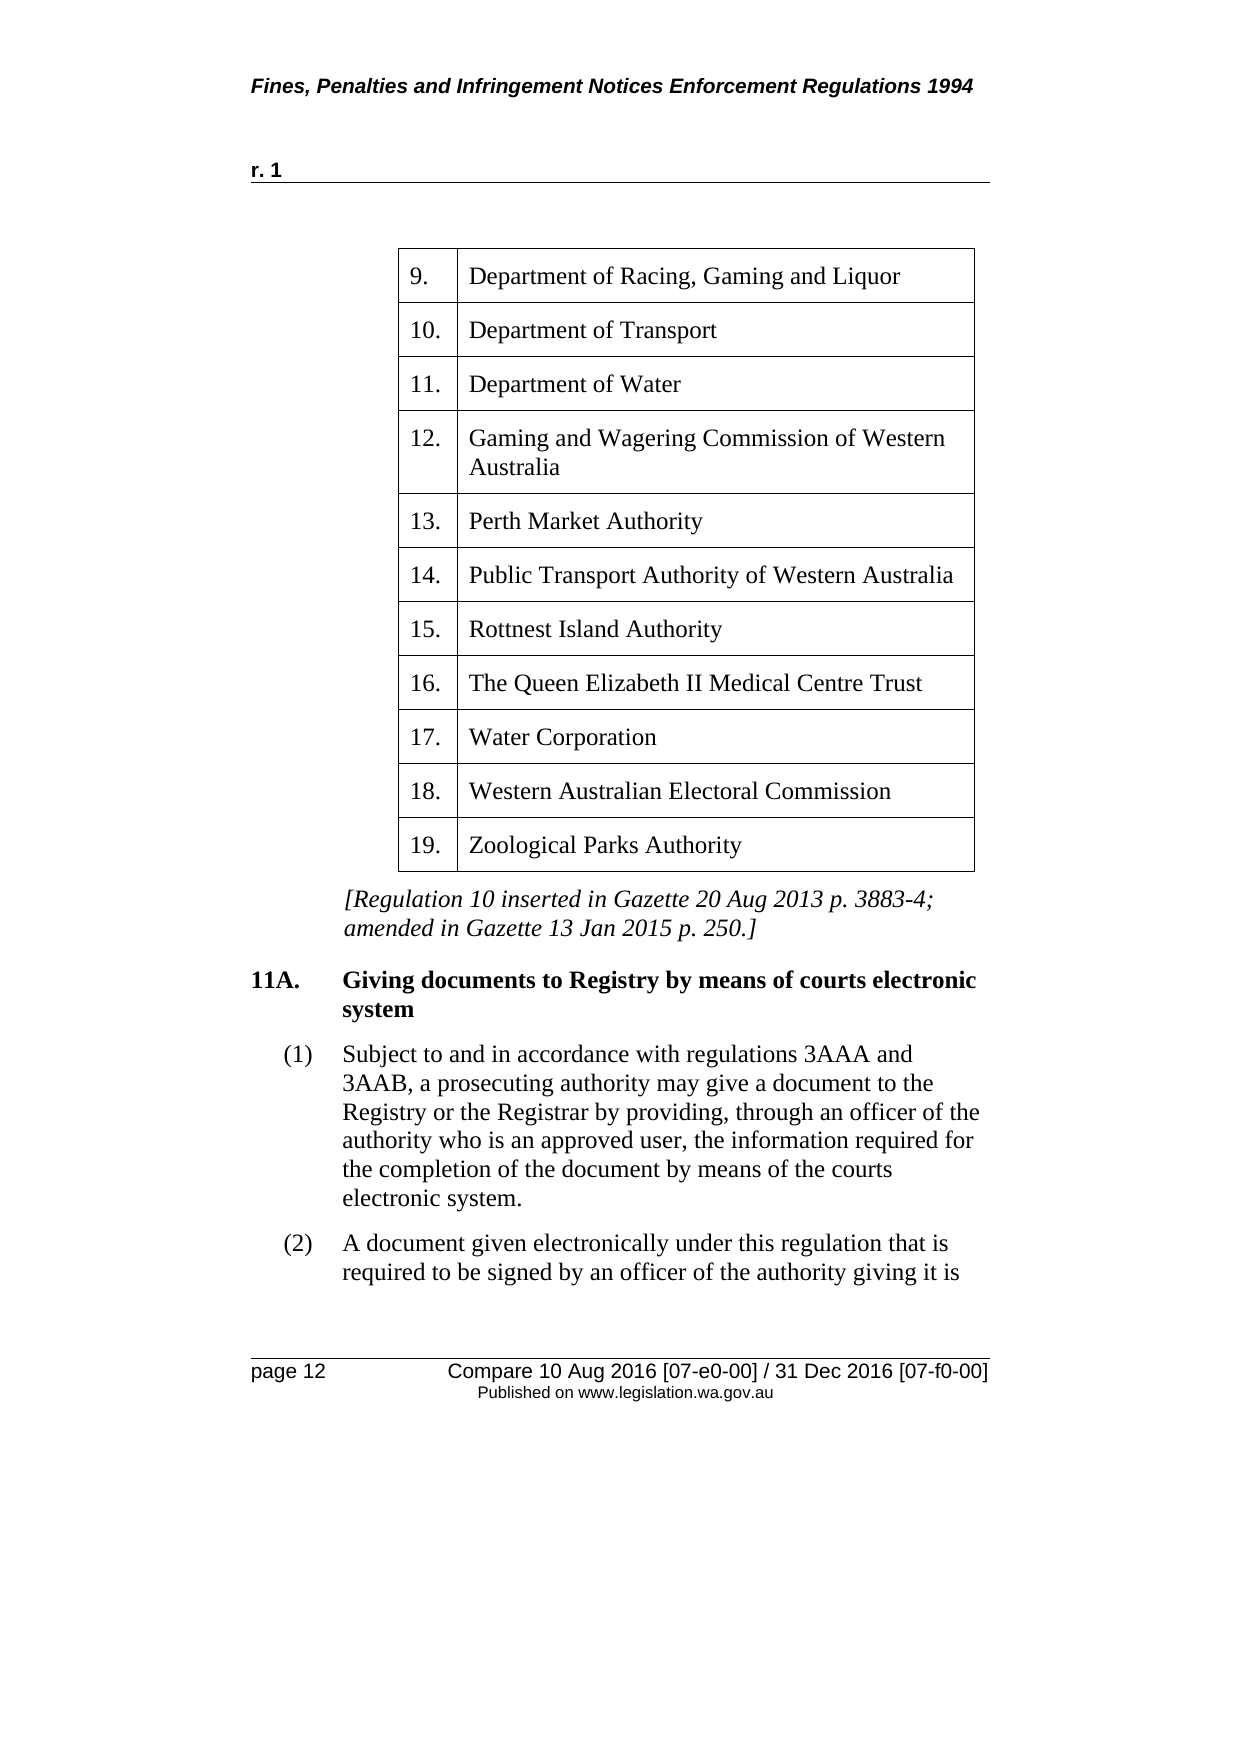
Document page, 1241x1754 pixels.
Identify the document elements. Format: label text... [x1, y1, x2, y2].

table_cell Water Corporation [458, 710, 974, 763]
table_cell 17. [399, 710, 457, 763]
table_cell Western Australian Electoral Commission [458, 764, 974, 817]
table_cell Department of Racing, Gaming and Liquor [458, 249, 974, 302]
table_cell Department of Water [458, 357, 974, 410]
table_cell 14. [399, 548, 457, 601]
table_cell 12. [399, 411, 457, 492]
table_cell 9. [399, 249, 457, 302]
table_cell Department of Transport [458, 303, 974, 356]
table_cell 16. [399, 656, 457, 709]
table_cell 18. [399, 764, 457, 817]
table_cell 15. [399, 602, 457, 655]
table_cell Zoological Parks Authority [458, 818, 974, 871]
text [Regulation 10 inserted in Gazette 20 Aug 2013 p. 3883-4; amended in Gazette 13 Jan 2015 p. 250.] [251, 884, 990, 942]
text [251, 1228, 990, 1286]
table_cell Public Transport Authority of Western Australia [458, 548, 974, 601]
table_cell 11. [399, 357, 457, 410]
table_cell Rottnest Island Authority [458, 602, 974, 655]
table_cell 13. [399, 494, 457, 547]
subtitle 11A. Giving documents to Registry by means of courts electronic system [251, 965, 990, 1022]
table_cell Perth Market Authority [458, 494, 974, 547]
table_cell Gaming and Wagering Commission of Western Australia [458, 411, 974, 492]
table_cell 10. [399, 303, 457, 356]
table_cell The Queen Elizabeth II Medical Centre Trust [458, 656, 974, 709]
table_cell 19. [399, 818, 457, 871]
text (1) Subject to and in accordance with regulations 3AAA and 3AAB, a prosecuting authority may give a document to the Registry or the Registrar by providing, through an officer of the authority who is an approved user, the information required for the completion of the document by means of the courts electronic system. [251, 1039, 990, 1212]
